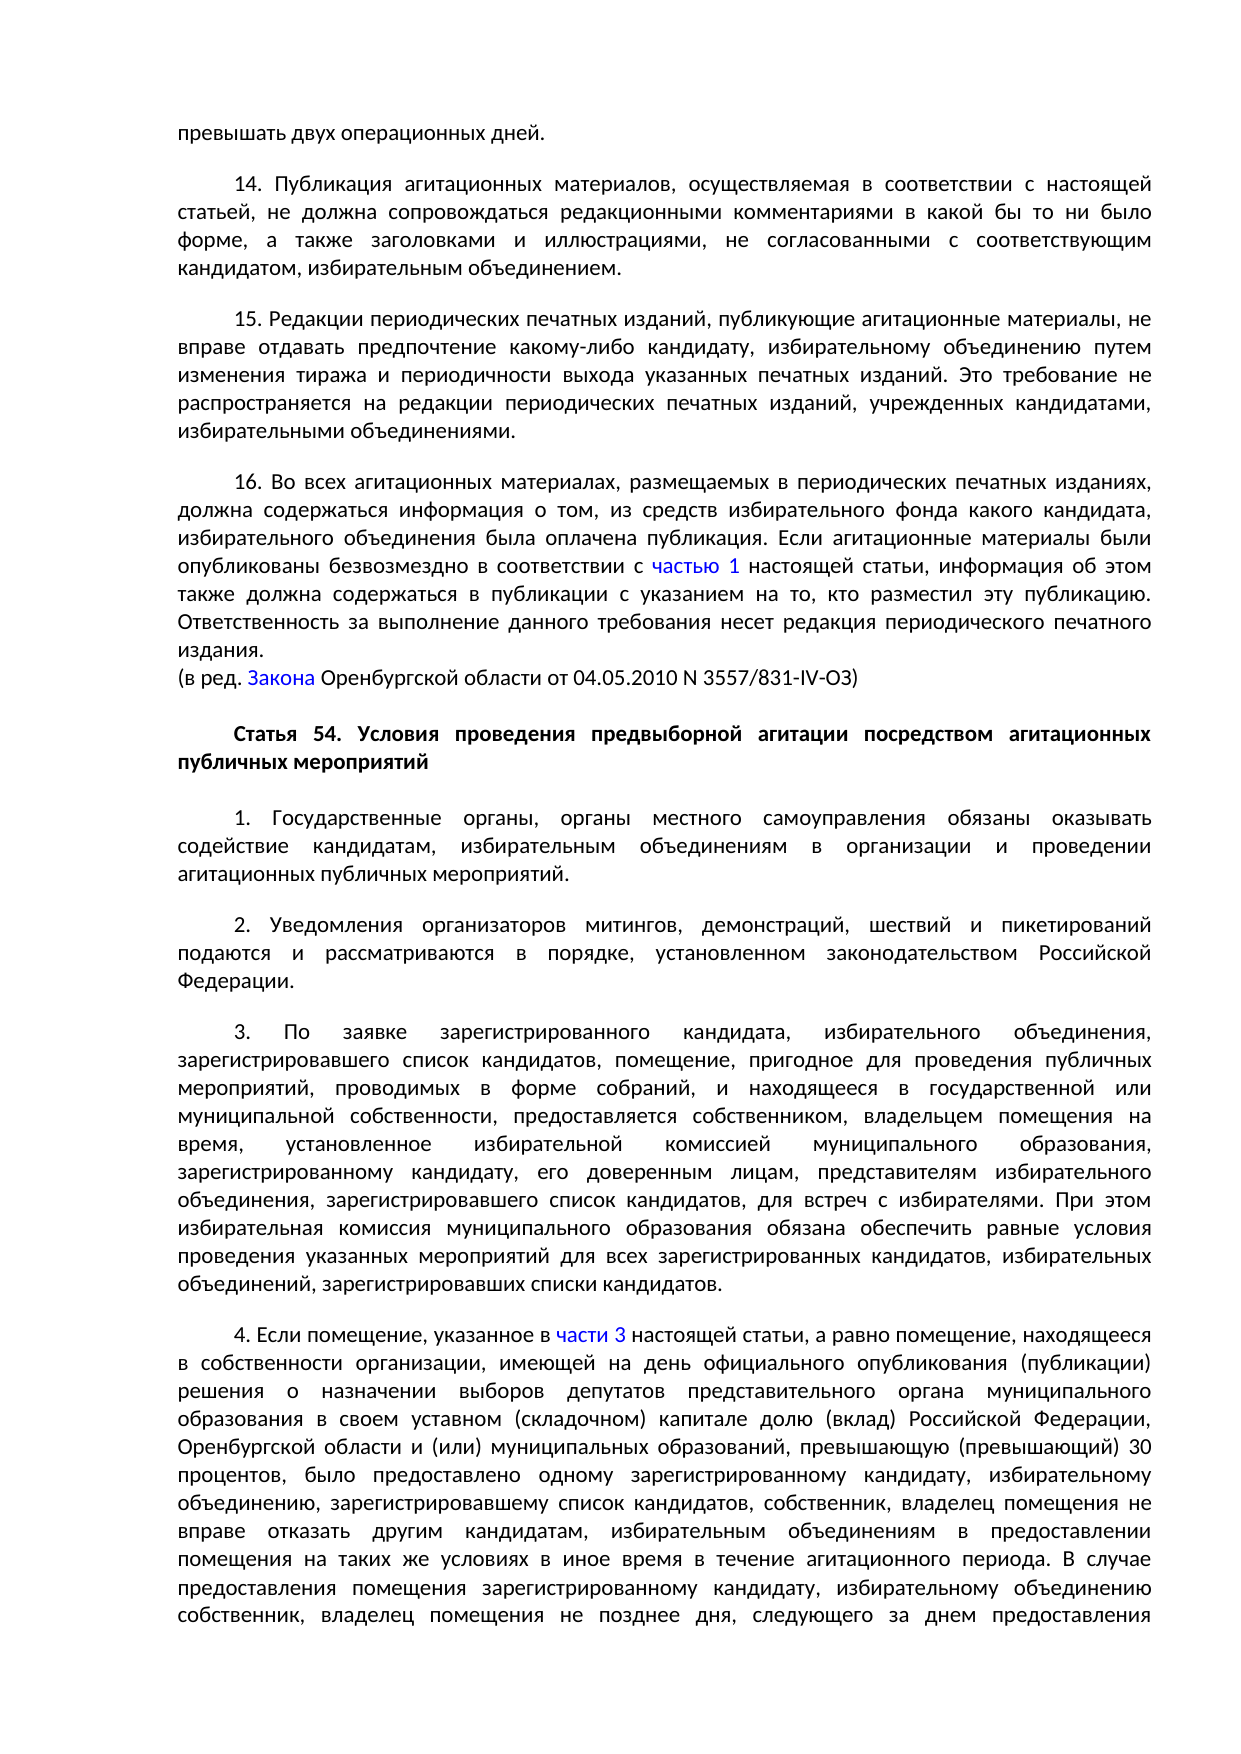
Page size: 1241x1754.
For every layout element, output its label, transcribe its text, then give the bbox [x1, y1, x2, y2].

text 16. Во всех агитационных материалах, размещаемых в периодических печатных изданиях, должна содержаться информация о том, из средств избирательного фонда какого кандидата, избирательного объединения была оплачена публикация. Если агитационные материалы были опубликованы безвозмездно в соответствии с частью 1 настоящей статьи, информация об этом также должна содержаться в публикации с указанием на то, кто разместил эту публикацию. Ответственность за выполнение данного требования несет редакция периодического печатного издания. [177, 467, 1152, 663]
text (в ред. Закона Оренбургской области от 04.05.2010 N 3557/831-IV-ОЗ) [177, 663, 1152, 691]
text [177, 118, 1152, 146]
title Статья 54. Условия проведения предвыборной агитации посредством агитационных публичных мероприятий [177, 719, 1152, 775]
text 2. Уведомления организаторов митингов, демонстраций, шествий и пикетирований подаются и рассматриваются в порядке, установленном законодательством Российской Федерации. [177, 910, 1152, 994]
text 14. Публикация агитационных материалов, осуществляемая в соответствии с настоящей статьей, не должна сопровождаться редакционными комментариями в какой бы то ни было форме, а также заголовками и иллюстрациями, не согласованными с соответствующим кандидатом, избирательным объединением. [177, 169, 1152, 281]
text 1. Государственные органы, органы местного самоуправления обязаны оказывать содействие кандидатам, избирательным объединениям в организации и проведении агитационных публичных мероприятий. [177, 803, 1152, 887]
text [177, 1320, 1152, 1629]
text 3. По заявке зарегистрированного кандидата, избирательного объединения, зарегистрировавшего список кандидатов, помещение, пригодное для проведения публичных мероприятий, проводимых в форме собраний, и находящееся в государственной или муниципальной собственности, предоставляется собственником, владельцем помещения на время, установленное избирательной комиссией муниципального образования, зарегистрированному кандидату, его доверенным лицам, представителям избирательного объединения, зарегистрировавшего список кандидатов, для встреч с избирателями. При этом избирательная комиссия муниципального образования обязана обеспечить равные условия проведения указанных мероприятий для всех зарегистрированных кандидатов, избирательных объединений, зарегистрировавших списки кандидатов. [177, 1017, 1152, 1297]
text 15. Редакции периодических печатных изданий, публикующие агитационные материалы, не вправе отдавать предпочтение какому-либо кандидату, избирательному объединению путем изменения тиража и периодичности выхода указанных печатных изданий. Это требование не распространяется на редакции периодических печатных изданий, учрежденных кандидатами, избирательными объединениями. [177, 304, 1152, 444]
